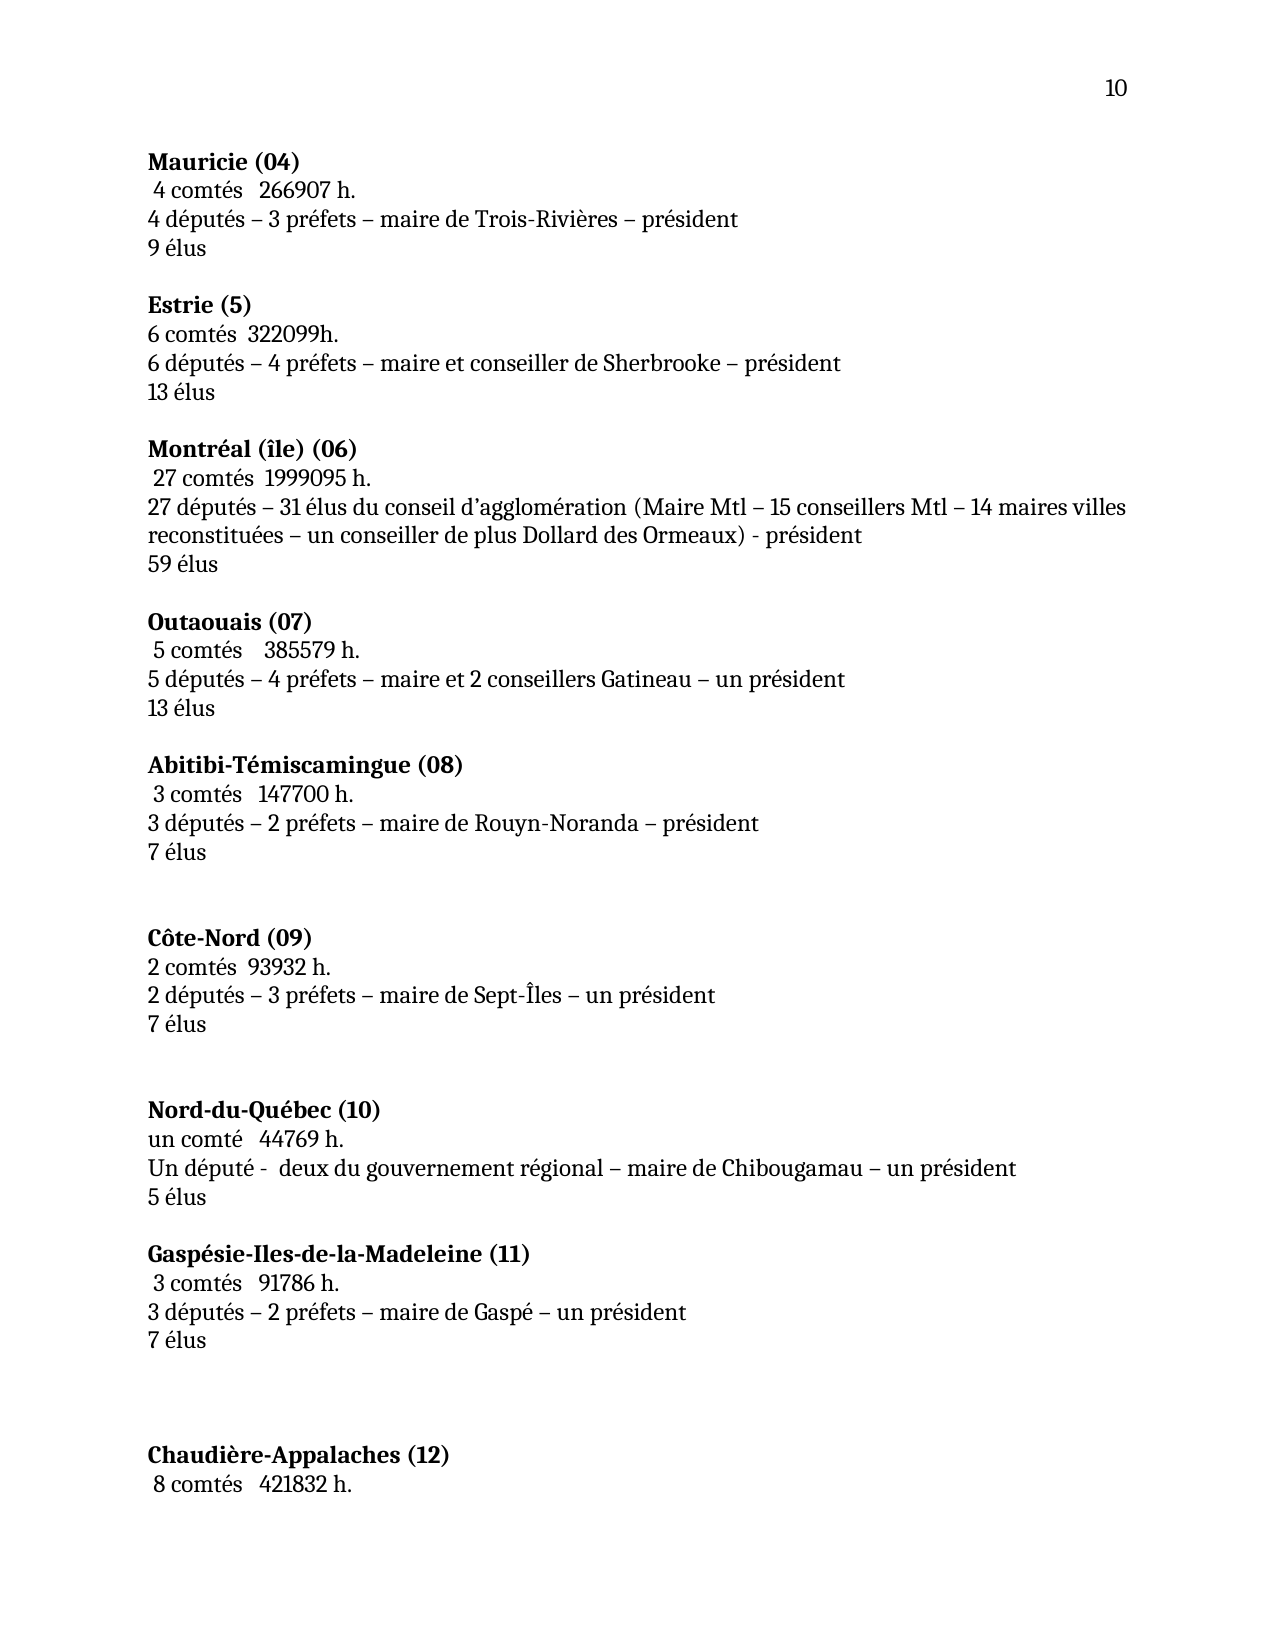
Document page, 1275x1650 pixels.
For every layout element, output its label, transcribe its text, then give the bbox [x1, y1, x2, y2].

text 2 comtés 93932 h. [148, 953, 1127, 981]
text 7 élus [148, 1326, 1127, 1355]
text Chaudière-Appalaches (12) [148, 1441, 1127, 1470]
text Estrie (5) [148, 291, 1127, 320]
text 7 élus [148, 838, 1127, 866]
text Gaspésie-Iles-de-la-Madeleine (11) [148, 1240, 1127, 1269]
text 4 comtés 266907 h. [148, 176, 1127, 205]
text Nord-du-Québec (10) [148, 1096, 1127, 1125]
text 3 comtés 91786 h. [148, 1269, 1127, 1298]
text 7 élus [148, 1010, 1127, 1039]
text 13 élus [148, 694, 1127, 723]
text 3 députés – 2 préfets – maire de Rouyn-Noranda – président [148, 809, 1127, 838]
text 27 députés – 31 élus du conseil d’agglomération (Maire Mtl – 15 conseillers Mtl – 14 maires villes reconstituées – un conseiller de plus Dollard des Ormeaux) - président [148, 493, 1127, 550]
text Côte-Nord (09) [148, 924, 1127, 953]
text 5 députés – 4 préfets – maire et 2 conseillers Gatineau – un président [148, 665, 1127, 694]
text 5 élus [148, 1183, 1127, 1211]
text 3 comtés 147700 h. [148, 780, 1127, 809]
text 9 élus [148, 234, 1127, 263]
text Abitibi-Témiscamingue (08) [148, 751, 1127, 780]
text 3 députés – 2 préfets – maire de Gaspé – un président [148, 1298, 1127, 1326]
text 2 députés – 3 préfets – maire de Sept-Îles – un président [148, 981, 1127, 1010]
text 59 élus [148, 550, 1127, 579]
text un comté 44769 h. [148, 1125, 1127, 1154]
text 8 comtés 421832 h. [148, 1470, 1127, 1499]
text 6 députés – 4 préfets – maire et conseiller de Sherbrooke – président [148, 349, 1127, 378]
text Un député - deux du gouvernement régional – maire de Chibougamau – un président [148, 1154, 1127, 1183]
text 13 élus [148, 378, 1127, 406]
text 4 députés – 3 préfets – maire de Trois-Rivières – président [148, 205, 1127, 234]
text Outaouais (07) [148, 608, 1127, 636]
text Montréal (île) (06) [148, 435, 1127, 464]
text 27 comtés 1999095 h. [148, 464, 1127, 493]
text Mauricie (04) [148, 148, 1127, 176]
text 6 comtés 322099h. [148, 320, 1127, 349]
text 5 comtés 385579 h. [148, 636, 1127, 665]
